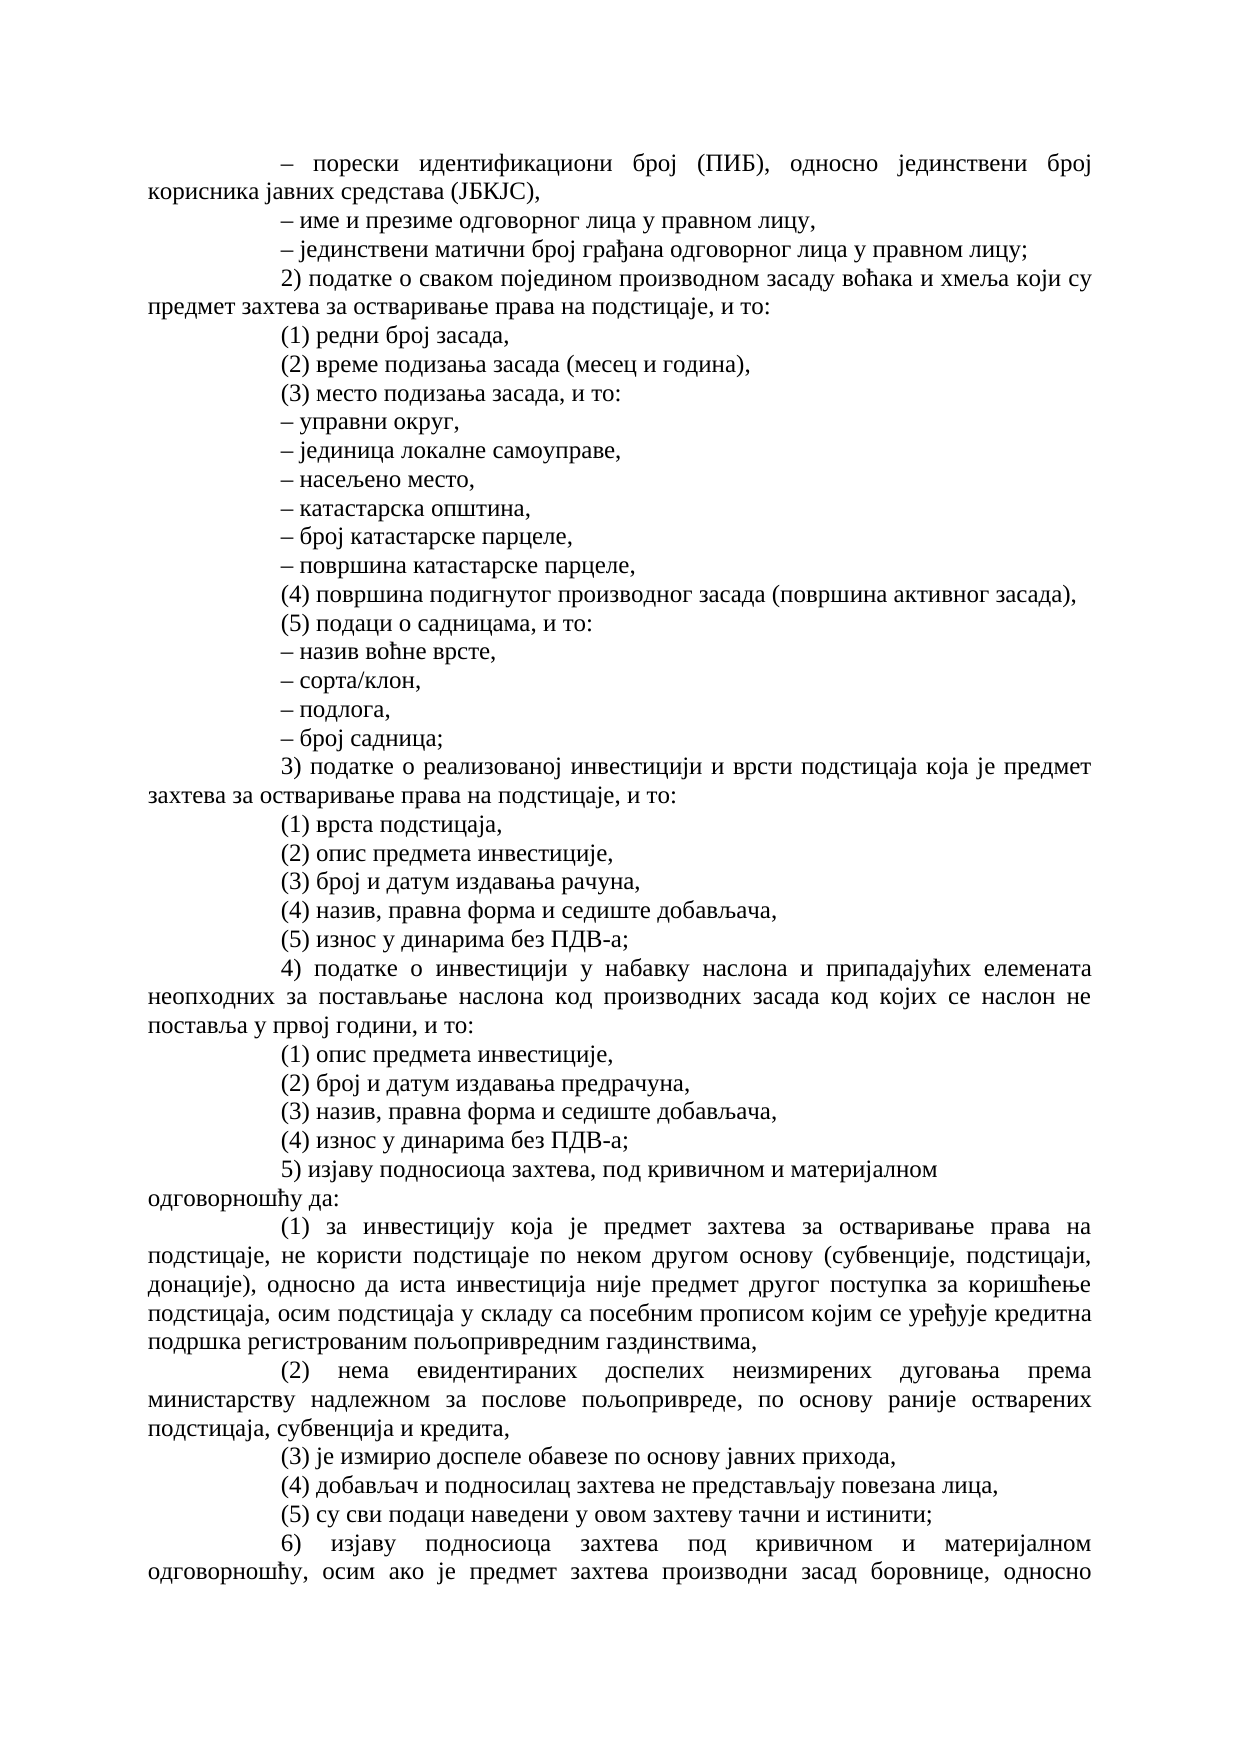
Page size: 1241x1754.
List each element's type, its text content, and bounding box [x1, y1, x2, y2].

text (5) износ у динарима без ПДВ-а; [148, 924, 1093, 953]
text (5) су сви подаци наведени у овом захтеву тачни и истинити; [148, 1499, 1093, 1528]
text – јединствени матични број грађана одговорног лица у правном лицу; [148, 234, 1093, 263]
text (4) површина подигнутог производног засада (површина активног засада), [148, 579, 1093, 608]
text (2) опис предмета инвестиције, [148, 838, 1093, 866]
text 2) податке о сваком поједином производном засаду воћака и хмеља који су предмет захтева за остваривање права на подстицаје, и то: [148, 263, 1093, 320]
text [148, 1528, 1093, 1585]
text (3) је измирио доспеле обавезе по основу јавних прихода, [148, 1441, 1093, 1470]
text (3) број и датум издавања рачуна, [148, 866, 1093, 895]
text – управни округ, [148, 406, 1093, 435]
text (4) назив, правна форма и седиште добављача, [148, 895, 1093, 924]
text 3) податке о реализованој инвестицији и врсти подстицаја која је предмет захтева за остваривање права на подстицаје, и то: [148, 751, 1093, 809]
text (3) назив, правна форма и седиште добављача, [148, 1096, 1093, 1125]
text (4) износ у динарима без ПДВ-а; [148, 1125, 1093, 1154]
text (1) опис предмета инвестиције, [148, 1039, 1093, 1068]
text – број садница; [148, 723, 1093, 751]
text – насељено место, [148, 464, 1093, 493]
text – назив воћне врсте, [148, 636, 1093, 665]
text 4) податке о инвестицији у набавку наслона и припадајућих елемената неопходних за постављање наслона код производних засада код којих се наслон не поставља у првој години, и то: [148, 953, 1093, 1039]
text (2) нема евидентираних доспелих неизмирених дуговања према министарству надлежном за послове пољопривреде, по основу раније остварених подстицаја, субвенција и кредита, [148, 1355, 1093, 1441]
text – јединица локалне самоуправе, [148, 435, 1093, 464]
text – име и презиме одговорног лица у правном лицу, [148, 205, 1093, 234]
text – сорта/клон, [148, 665, 1093, 694]
text 5) изјаву подносиоца захтева, под кривичном и материјалном одговорношћу да: [148, 1154, 1093, 1211]
text – подлога, [148, 694, 1093, 723]
text (4) добављач и подносилац захтева не представљају повезана лица, [148, 1470, 1093, 1499]
text – катастарска општина, [148, 493, 1093, 521]
text (5) подаци о садницама, и то: [148, 608, 1093, 636]
text (1) редни број засада, [148, 320, 1093, 349]
text (3) место подизања засада, и то: [148, 378, 1093, 406]
text (2) време подизања засада (месец и година), [148, 349, 1093, 378]
text – број катастарске парцеле, [148, 521, 1093, 550]
text (1) врста подстицаја, [148, 809, 1093, 838]
text (2) број и датум издавања предрачуна, [148, 1068, 1093, 1096]
text – порески идентификациони број (ПИБ), односно јединствени број корисника јавних средстава (ЈБКЈС), [148, 148, 1093, 205]
text (1) за инвестицију која је предмет захтева за остваривање права на подстицаје, не користи подстицаје по неком другом основу (субвенције, подстицаји, донације), односно да иста инвестиција није предмет другог поступка за коришћење подстицаја, осим подстицаја у складу са посебним прописом којим се уређује кредитна подршка регистрованим пољопривредним газдинствима, [148, 1211, 1093, 1355]
text – површина катастарске парцеле, [148, 550, 1093, 579]
